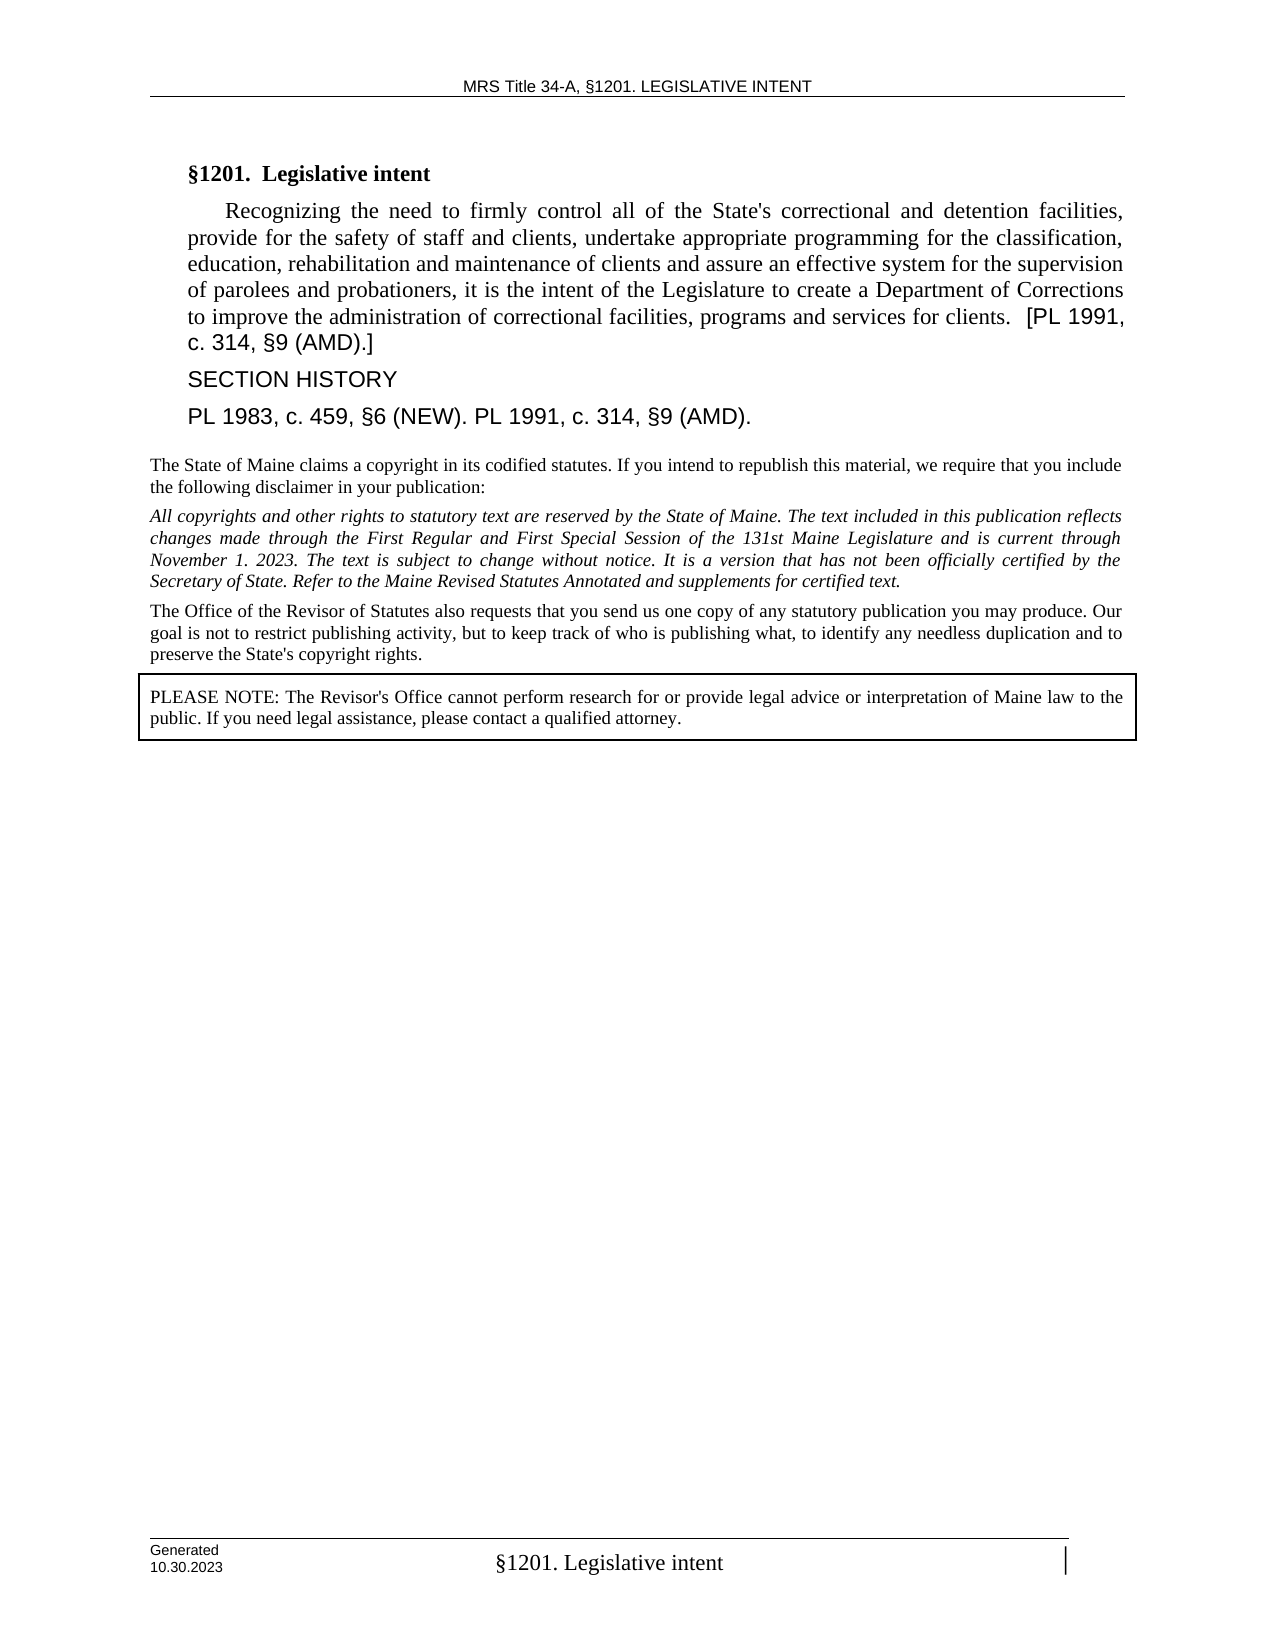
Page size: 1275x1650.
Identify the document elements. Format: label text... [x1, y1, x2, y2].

text All copyrights and other rights to statutory text are reserved by the State of Maine. The text included in this publication reflects changes made through the First Regular and First Special Session of the 131st Maine Legislature and is current through November 1. 2023 . The text is subject to change without notice. It is a version that has not been officially certified by the Secretary of State. Refer to the Maine Revised Statutes Annotated and supplements for certified text. [150, 505, 1125, 592]
text §1201. Legislative intent [187, 160, 1125, 187]
text The State of Maine claims a copyright in its codified statutes. If you intend to republish this material, we require that you include the following disclaimer in your publication: [150, 454, 1125, 497]
text SECTION HISTORY [187, 366, 1125, 392]
text The Office of the Revisor of Statutes also requests that you send us one copy of any statutory publication you may produce. Our goal is not to restrict publishing activity, but to keep track of who is publishing what, to identify any needless duplication and to preserve the State's copyright rights. [150, 600, 1125, 665]
text PLEASE NOTE: The Revisor's Office cannot perform research for or provide legal advice or interpretation of Maine law to the public. If you need legal assistance, please contact a qualified attorney. [140, 675, 1135, 739]
text Recognizing the need to firmly control all of the State's correctional and detention facilities, provide for the safety of staff and clients, undertake appropriate programming for the classification, education, rehabilitation and maintenance of clients and assure an effective system for the supervision of parolees and probationers, it is the intent of the Legislature to create a Department of Corrections to improve the administration of correctional facilities, programs and services for clients. [PL 1991, c. 314, §9 (AMD).] [187, 197, 1125, 355]
text PL 1983, c. 459, §6 (NEW). PL 1991, c. 314, §9 (AMD). [187, 403, 1125, 429]
